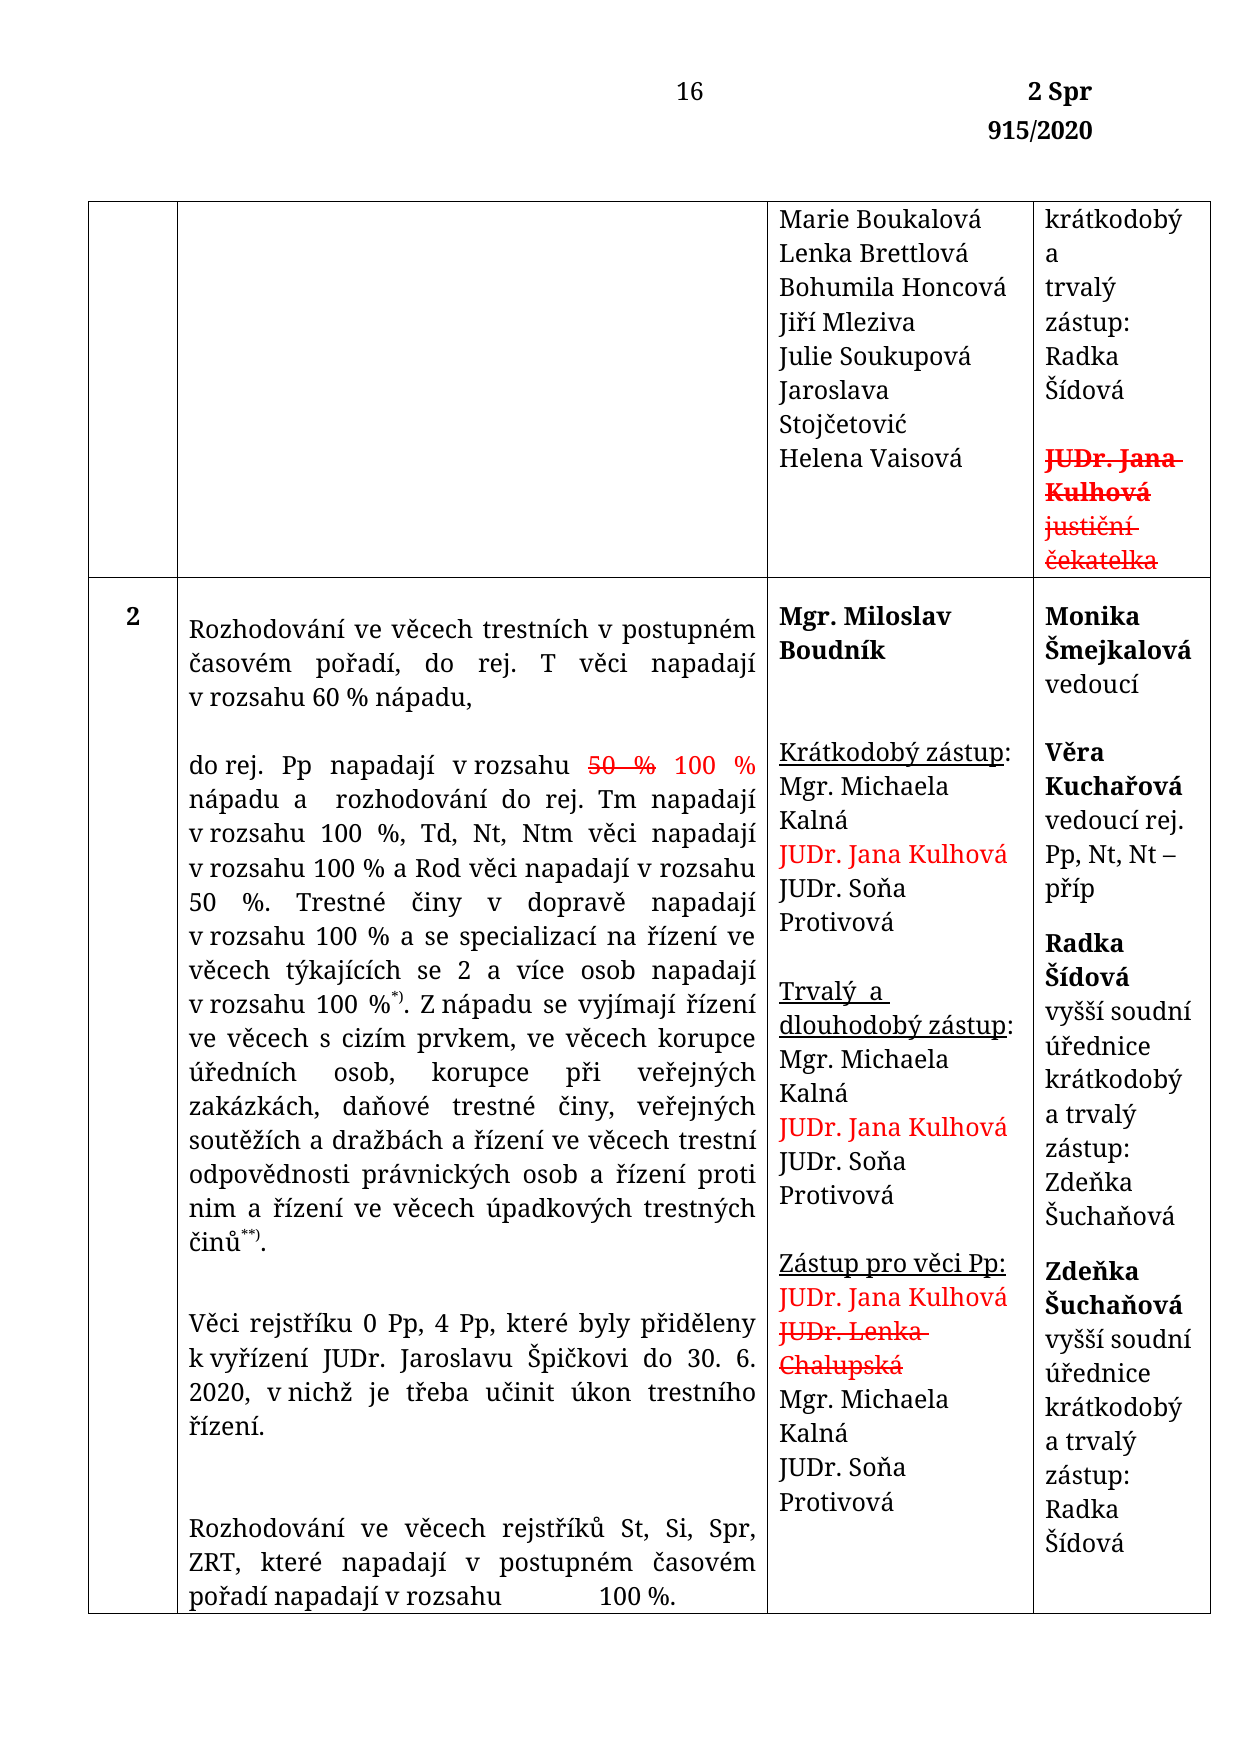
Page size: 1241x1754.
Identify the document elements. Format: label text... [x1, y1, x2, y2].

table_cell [178, 202, 767, 577]
table_cell 1 [89, 202, 177, 577]
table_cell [1034, 202, 1210, 577]
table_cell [178, 578, 767, 1613]
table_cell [1034, 578, 1210, 1613]
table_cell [768, 578, 1033, 1613]
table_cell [768, 202, 1033, 577]
table_cell 2 [89, 578, 177, 1613]
